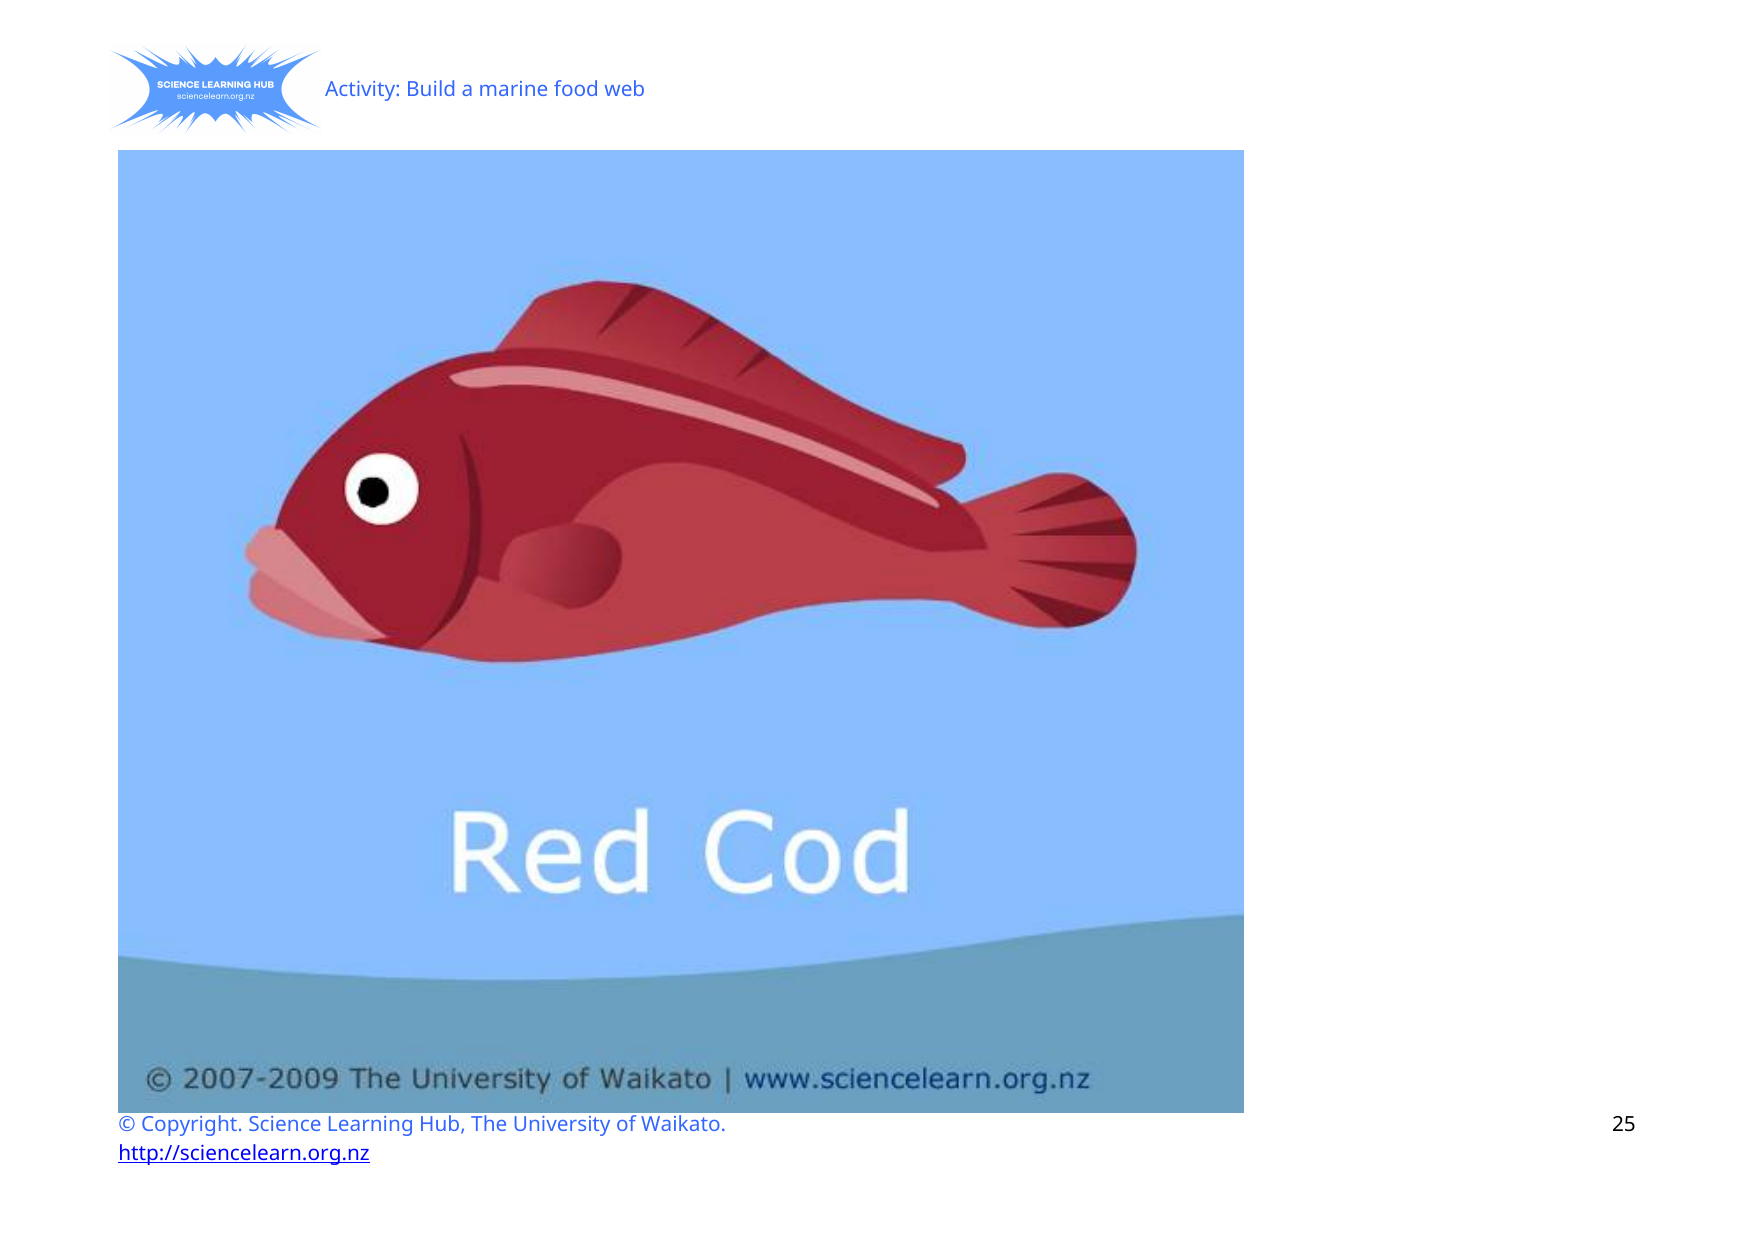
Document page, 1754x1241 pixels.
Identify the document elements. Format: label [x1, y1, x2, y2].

picture [109, 43, 322, 135]
picture [118, 150, 1244, 1113]
